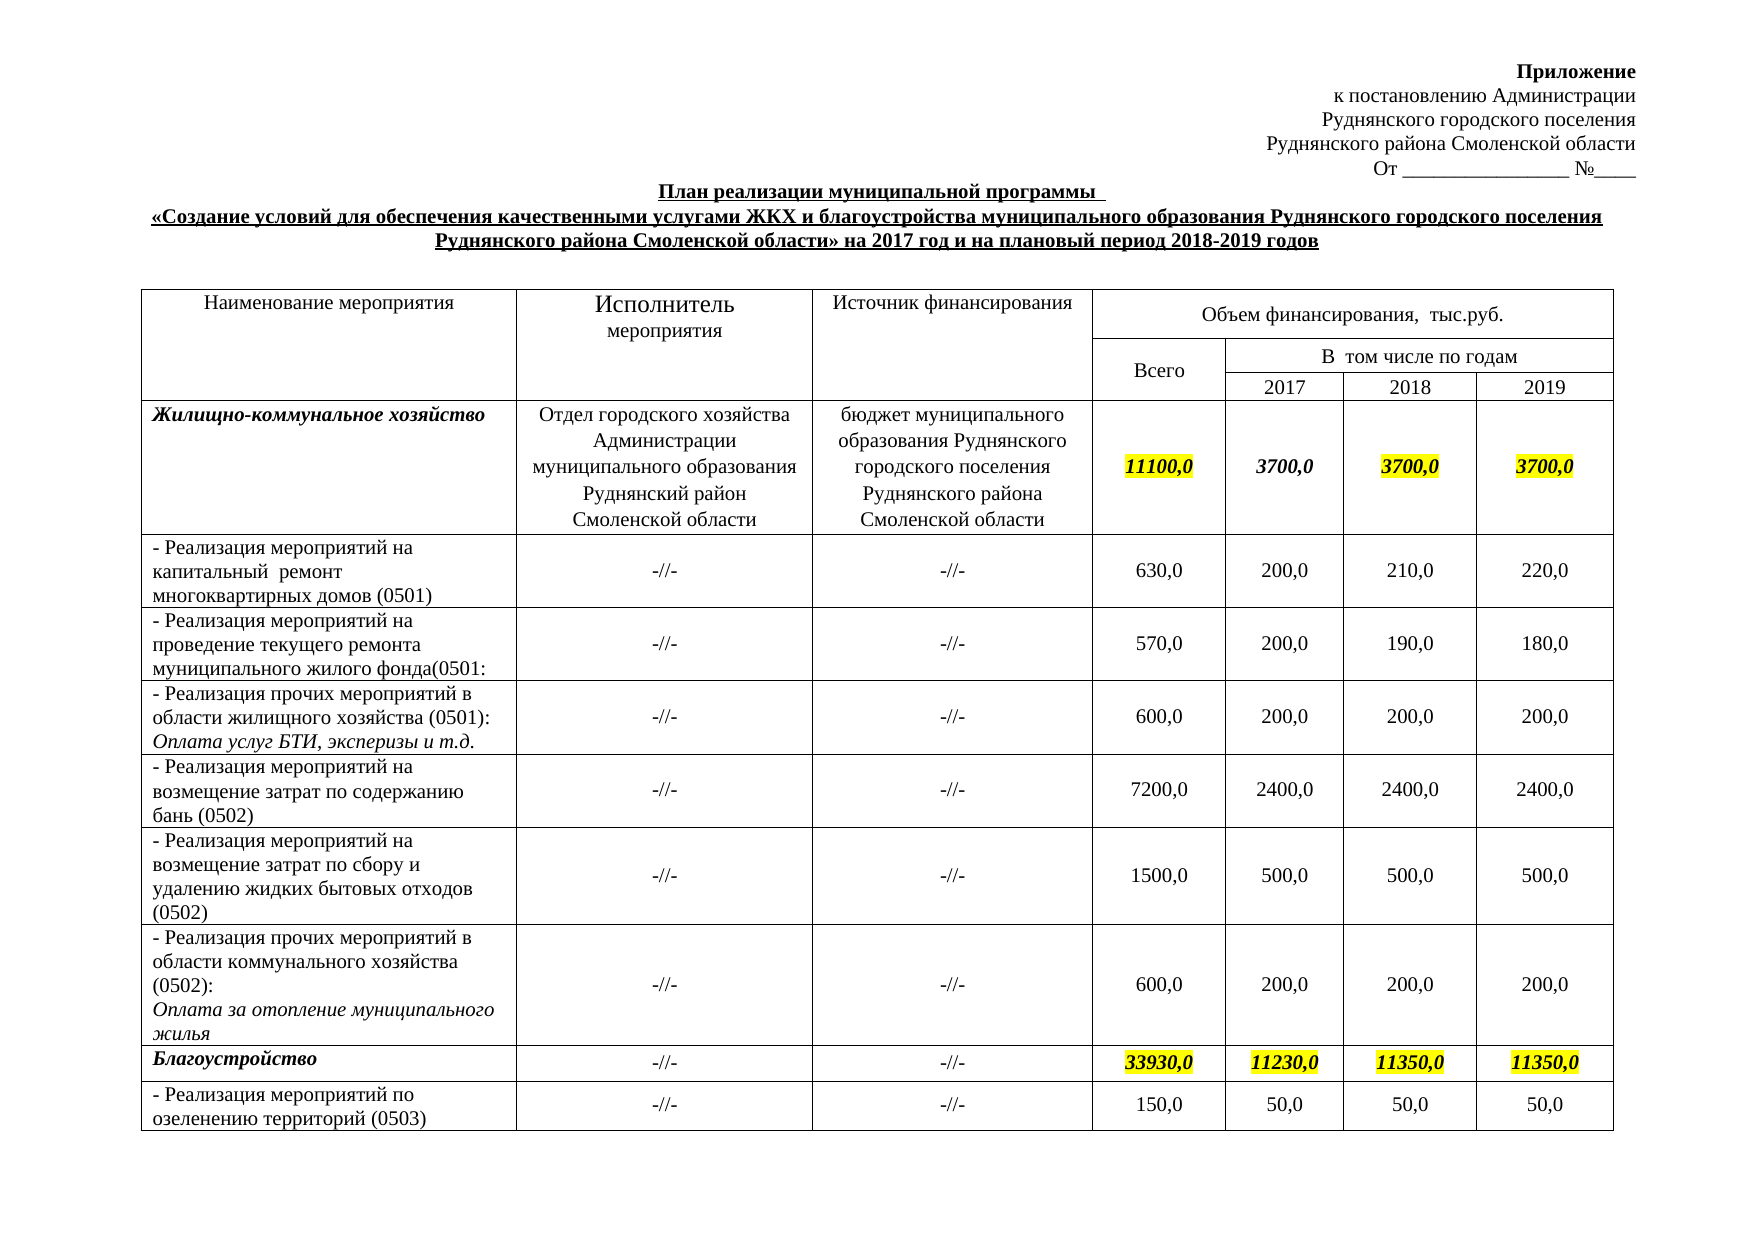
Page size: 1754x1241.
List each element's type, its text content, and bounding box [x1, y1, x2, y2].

table_cell 2019 [1477, 373, 1613, 400]
table_cell 2400,0 [1226, 755, 1343, 827]
table_cell -//- [517, 828, 812, 924]
table_cell -//- [813, 1046, 1092, 1081]
table_cell 200,0 [1477, 925, 1613, 1045]
table_cell -//- [517, 535, 812, 607]
table_cell 1500,0 [1093, 828, 1225, 924]
table_cell 3700,0 [1226, 401, 1343, 534]
table_cell -//- [813, 681, 1092, 753]
text к постановлению Администрации [118, 83, 1636, 107]
text «Создание условий для обеспечения качественными услугами ЖКХ и благоустройства муниципального образования Руднянского городского поселения Руднянского района Смоленской области» на 2017 год и на плановый период 2018-2019 годов [118, 203, 1636, 252]
table_cell -//- [517, 681, 812, 753]
table_cell 220,0 [1477, 535, 1613, 607]
table_header Исполнитель мероприятия [517, 290, 812, 400]
table_cell - Реализация мероприятий на капитальный ремонт многоквартирных домов (0501) [142, 535, 516, 607]
table_cell - Реализация прочих мероприятий в области коммунального хозяйства (0502): Оплата за отопление муниципального жилья [142, 925, 516, 1045]
table_cell 600,0 [1093, 925, 1225, 1045]
table_cell 600,0 [1093, 681, 1225, 753]
table_cell -//- [813, 1082, 1092, 1130]
table_cell -//- [813, 535, 1092, 607]
table_header Источник финансирования [813, 290, 1092, 400]
table_cell 150,0 [1093, 1082, 1225, 1130]
table_cell 200,0 [1344, 681, 1476, 753]
table_cell 500,0 [1477, 828, 1613, 924]
table_cell 570,0 [1093, 608, 1225, 680]
table_cell - Реализация мероприятий по озеленению территорий (0503) [142, 1082, 516, 1130]
table_cell 190,0 [1344, 608, 1476, 680]
table_cell Жилищно-коммунальное хозяйство [142, 401, 516, 534]
table_cell -//- [517, 755, 812, 827]
table_cell Благоустройство [142, 1046, 516, 1081]
table_cell -//- [813, 608, 1092, 680]
table_header Наименование мероприятия [142, 290, 516, 400]
text От ________________ №____ [118, 155, 1636, 179]
table_cell 200,0 [1477, 681, 1613, 753]
table_cell - Реализация мероприятий на проведение текущего ремонта муниципального жилого фонда(0501: [142, 608, 516, 680]
table_cell 3700,0 [1344, 401, 1476, 534]
table_cell 200,0 [1226, 681, 1343, 753]
table_cell - Реализация мероприятий на возмещение затрат по сбору и удалению жидких бытовых отходов (0502) [142, 828, 516, 924]
table_cell 50,0 [1477, 1082, 1613, 1130]
table_cell 2017 [1226, 373, 1343, 400]
table_cell -//- [813, 828, 1092, 924]
table_cell 11350,0 [1477, 1046, 1613, 1081]
table_cell -//- [517, 1046, 812, 1081]
table_cell -//- [813, 755, 1092, 827]
table_cell 11100,0 [1093, 401, 1225, 534]
table_header Объем финансирования, тыс.руб. [1093, 290, 1613, 338]
table_cell 33930,0 [1093, 1046, 1225, 1081]
table_cell 200,0 [1226, 535, 1343, 607]
table_cell 2400,0 [1477, 755, 1613, 827]
table_cell 500,0 [1226, 828, 1343, 924]
table_cell Всего [1093, 339, 1225, 400]
table_cell 3700,0 [1477, 401, 1613, 534]
table_cell 200,0 [1226, 925, 1343, 1045]
table_cell 180,0 [1477, 608, 1613, 680]
table_cell В том числе по годам [1226, 339, 1613, 372]
text Приложение [118, 59, 1636, 83]
table_cell -//- [517, 1082, 812, 1130]
table_cell -//- [517, 925, 812, 1045]
table_cell 210,0 [1344, 535, 1476, 607]
table_cell - Реализация мероприятий на возмещение затрат по содержанию бань (0502) [142, 755, 516, 827]
table_cell 7200,0 [1093, 755, 1225, 827]
table_cell 11230,0 [1226, 1046, 1343, 1081]
table_cell бюджет муниципального образования Руднянского городского поселения Руднянского района Смоленской области [813, 401, 1092, 534]
table_cell -//- [517, 608, 812, 680]
table_cell 200,0 [1226, 608, 1343, 680]
table_cell 2018 [1344, 373, 1476, 400]
table_cell 200,0 [1344, 925, 1476, 1045]
table_cell 630,0 [1093, 535, 1225, 607]
table_cell -//- [813, 925, 1092, 1045]
table_cell 50,0 [1226, 1082, 1343, 1130]
text Руднянского городского поселения [118, 107, 1636, 131]
table_cell 50,0 [1344, 1082, 1476, 1130]
table_cell - Реализация прочих мероприятий в области жилищного хозяйства (0501): Оплата услуг БТИ, эксперизы и т.д. [142, 681, 516, 753]
table_cell 2400,0 [1344, 755, 1476, 827]
table_cell Отдел городского хозяйства Администрации муниципального образования Руднянский район Смоленской области [517, 401, 812, 534]
text Руднянского района Смоленской области [118, 131, 1636, 155]
text План реализации муниципальной программы [118, 179, 1636, 203]
table_cell 500,0 [1344, 828, 1476, 924]
table_cell 11350,0 [1344, 1046, 1476, 1081]
